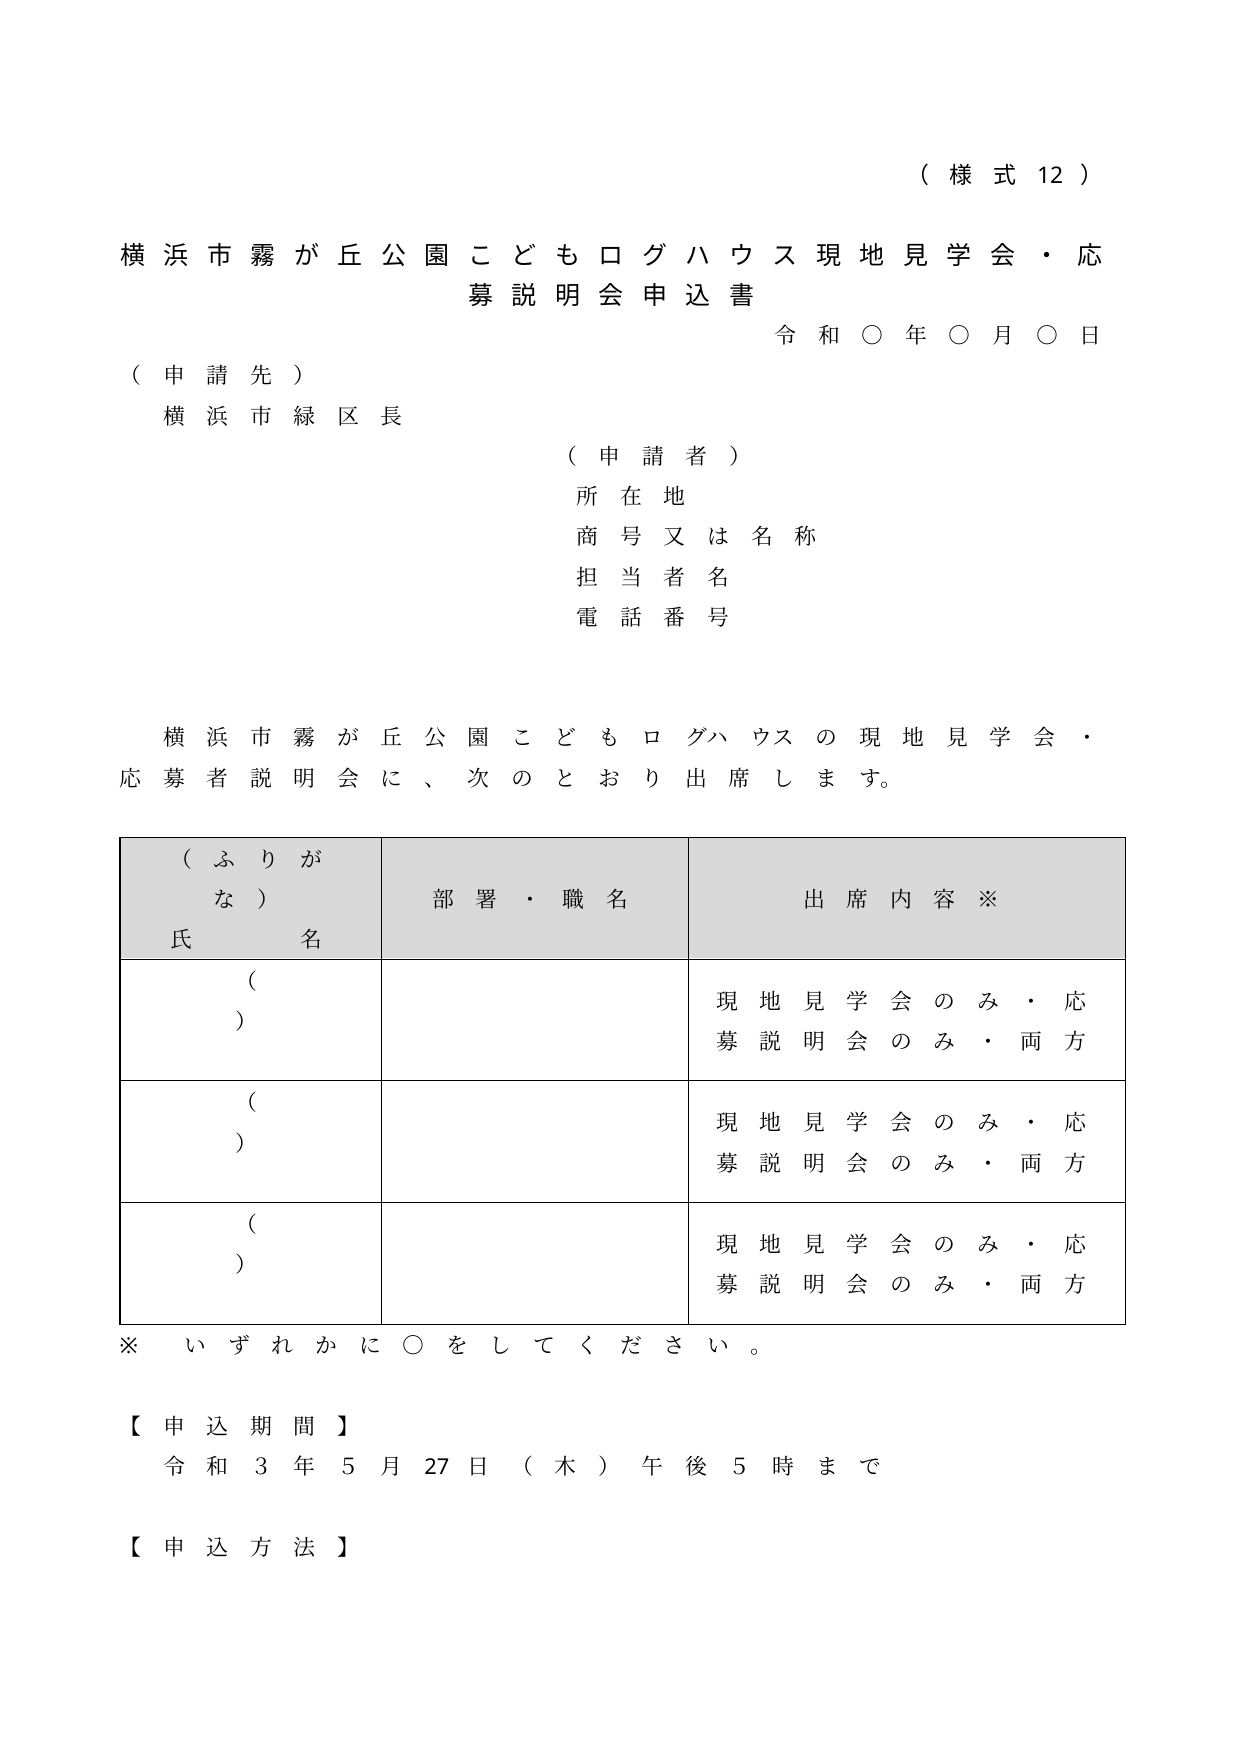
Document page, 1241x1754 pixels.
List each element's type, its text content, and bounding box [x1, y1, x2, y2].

text （様式12） [119, 153, 1124, 193]
text 担当者名 [557, 555, 1121, 596]
table_cell （ ） [121, 1203, 381, 1323]
table_cell 現地見学会のみ・応募説明会のみ・両方 [689, 1203, 1125, 1323]
text 横浜市緑区長 [119, 394, 1046, 435]
text 令和３年５月27日（木）午後５時まで [119, 1445, 1123, 1485]
text 横浜市霧が丘公園こどもログハウスの現地見学会・応募者説明会に、次のとおり出席します。 [119, 716, 1123, 797]
text 【申込方法】 [119, 1526, 1123, 1566]
table_header 出席内容※ [689, 838, 1125, 958]
table_cell [382, 960, 688, 1080]
text （申請者） [513, 435, 1046, 475]
text 横浜市霧が丘公園こどもログハウス現地見学会・応募説明会申込書 [119, 234, 1121, 314]
text 商号又は名称 [557, 515, 1120, 555]
text （申請先） [119, 354, 1046, 394]
text 電話番号 [557, 596, 1121, 636]
text 所在地 [557, 475, 1011, 515]
text 【申込期間】 [119, 1405, 1123, 1445]
table_cell （ ） [121, 960, 381, 1080]
table_cell 現地見学会のみ・応募説明会のみ・両方 [689, 960, 1125, 1080]
table_cell [382, 1203, 688, 1323]
table_cell [382, 1081, 688, 1202]
table_header （ふりがな） 氏 名 [121, 838, 381, 958]
table_cell （ ） [121, 1081, 381, 1202]
text ※ いずれかに○をしてください。 [119, 1325, 1123, 1365]
table_header 部署・職名 [382, 838, 688, 958]
text 令和○年○月○日 [119, 314, 1123, 354]
table_cell 現地見学会のみ・応募説明会のみ・両方 [689, 1081, 1125, 1202]
